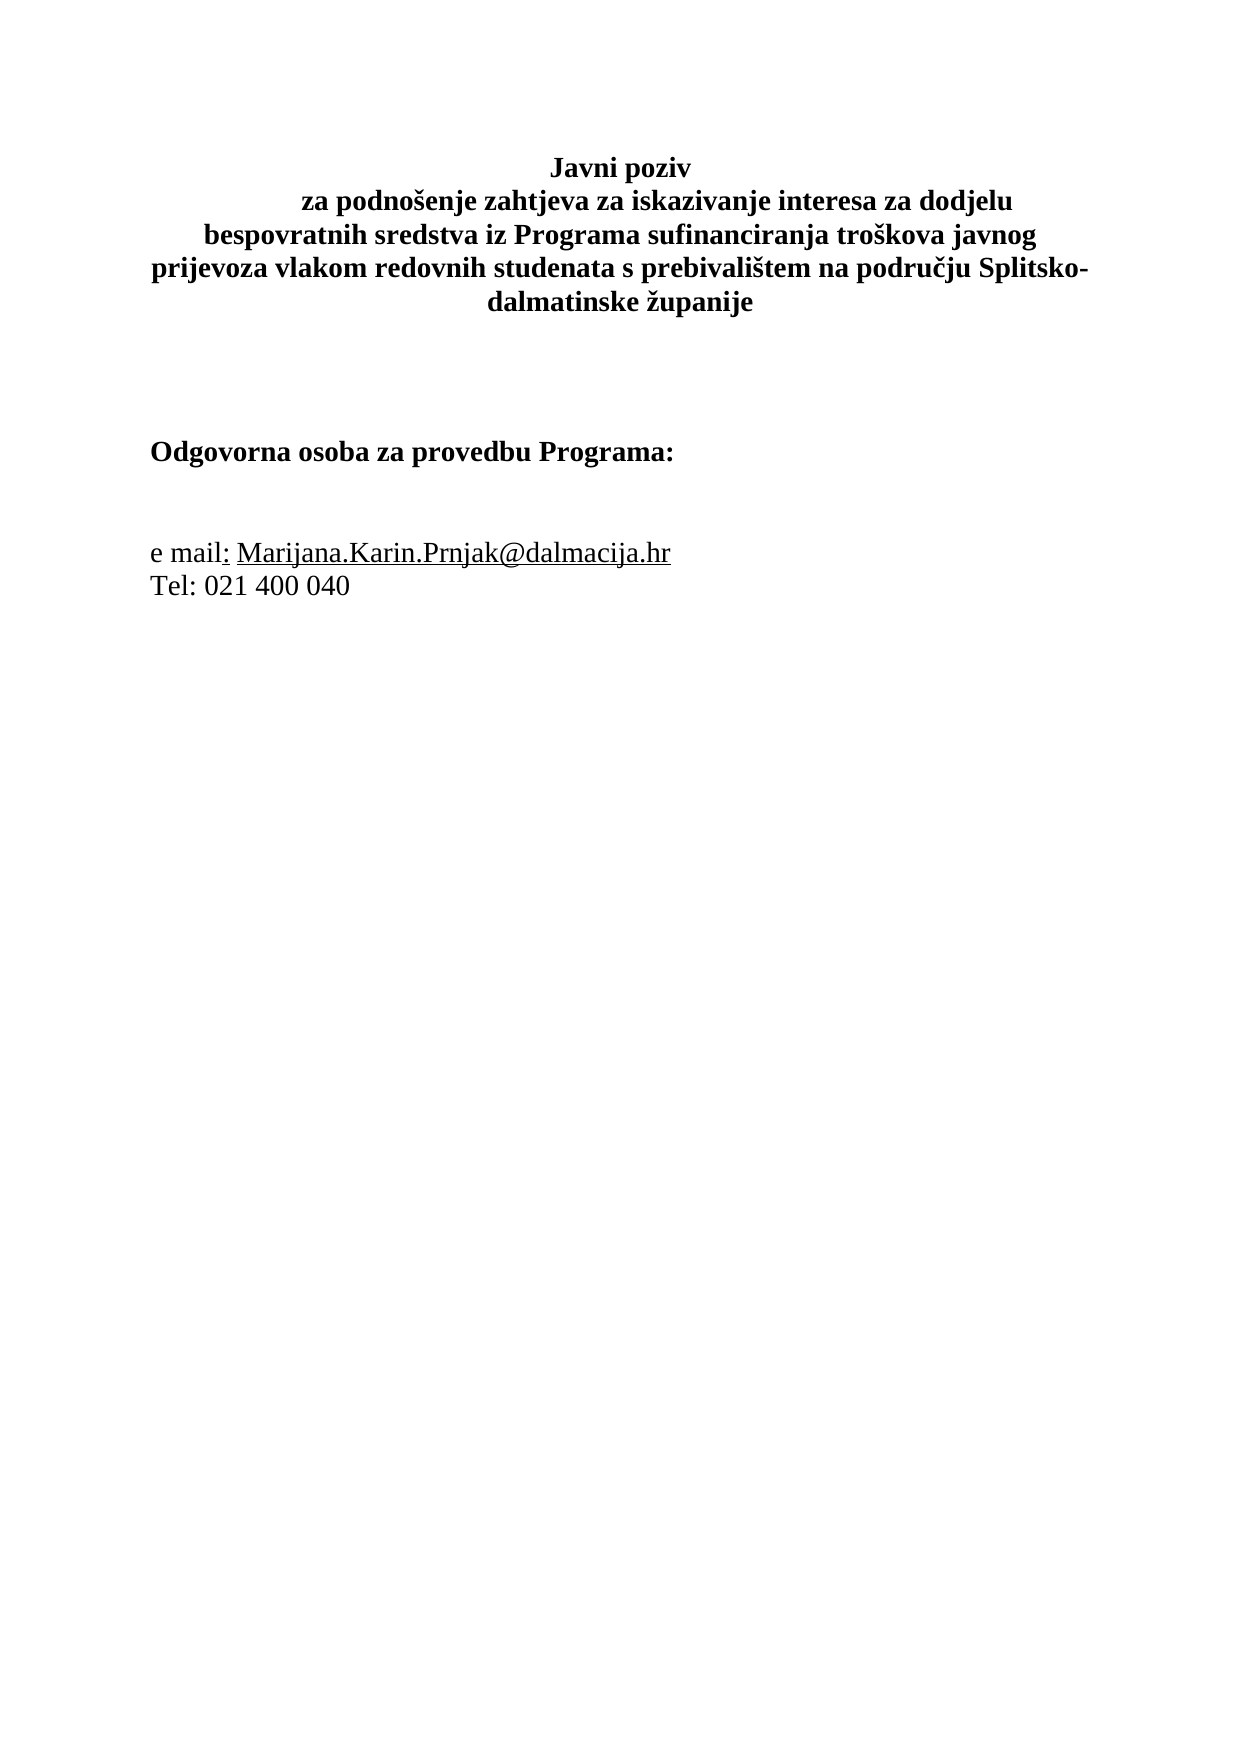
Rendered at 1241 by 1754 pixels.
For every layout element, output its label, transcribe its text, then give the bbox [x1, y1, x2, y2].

text Javni poziv [150, 150, 1090, 183]
text za podnošenje zahtjeva za iskazivanje interesa za dodjelu bespovratnih sredstva iz Programa sufinanciranja troškova javnog prijevoza vlakom redovnih studenata s prebivalištem na području Splitsko-dalmatinske županije [150, 183, 1090, 318]
text Odgovorna osoba za provedbu Programa: [150, 434, 1090, 468]
text e mail: Marijana.Karin.Prnjak@dalmacija.hr [150, 535, 1090, 568]
text Tel: 021 400 040 [150, 568, 1090, 602]
